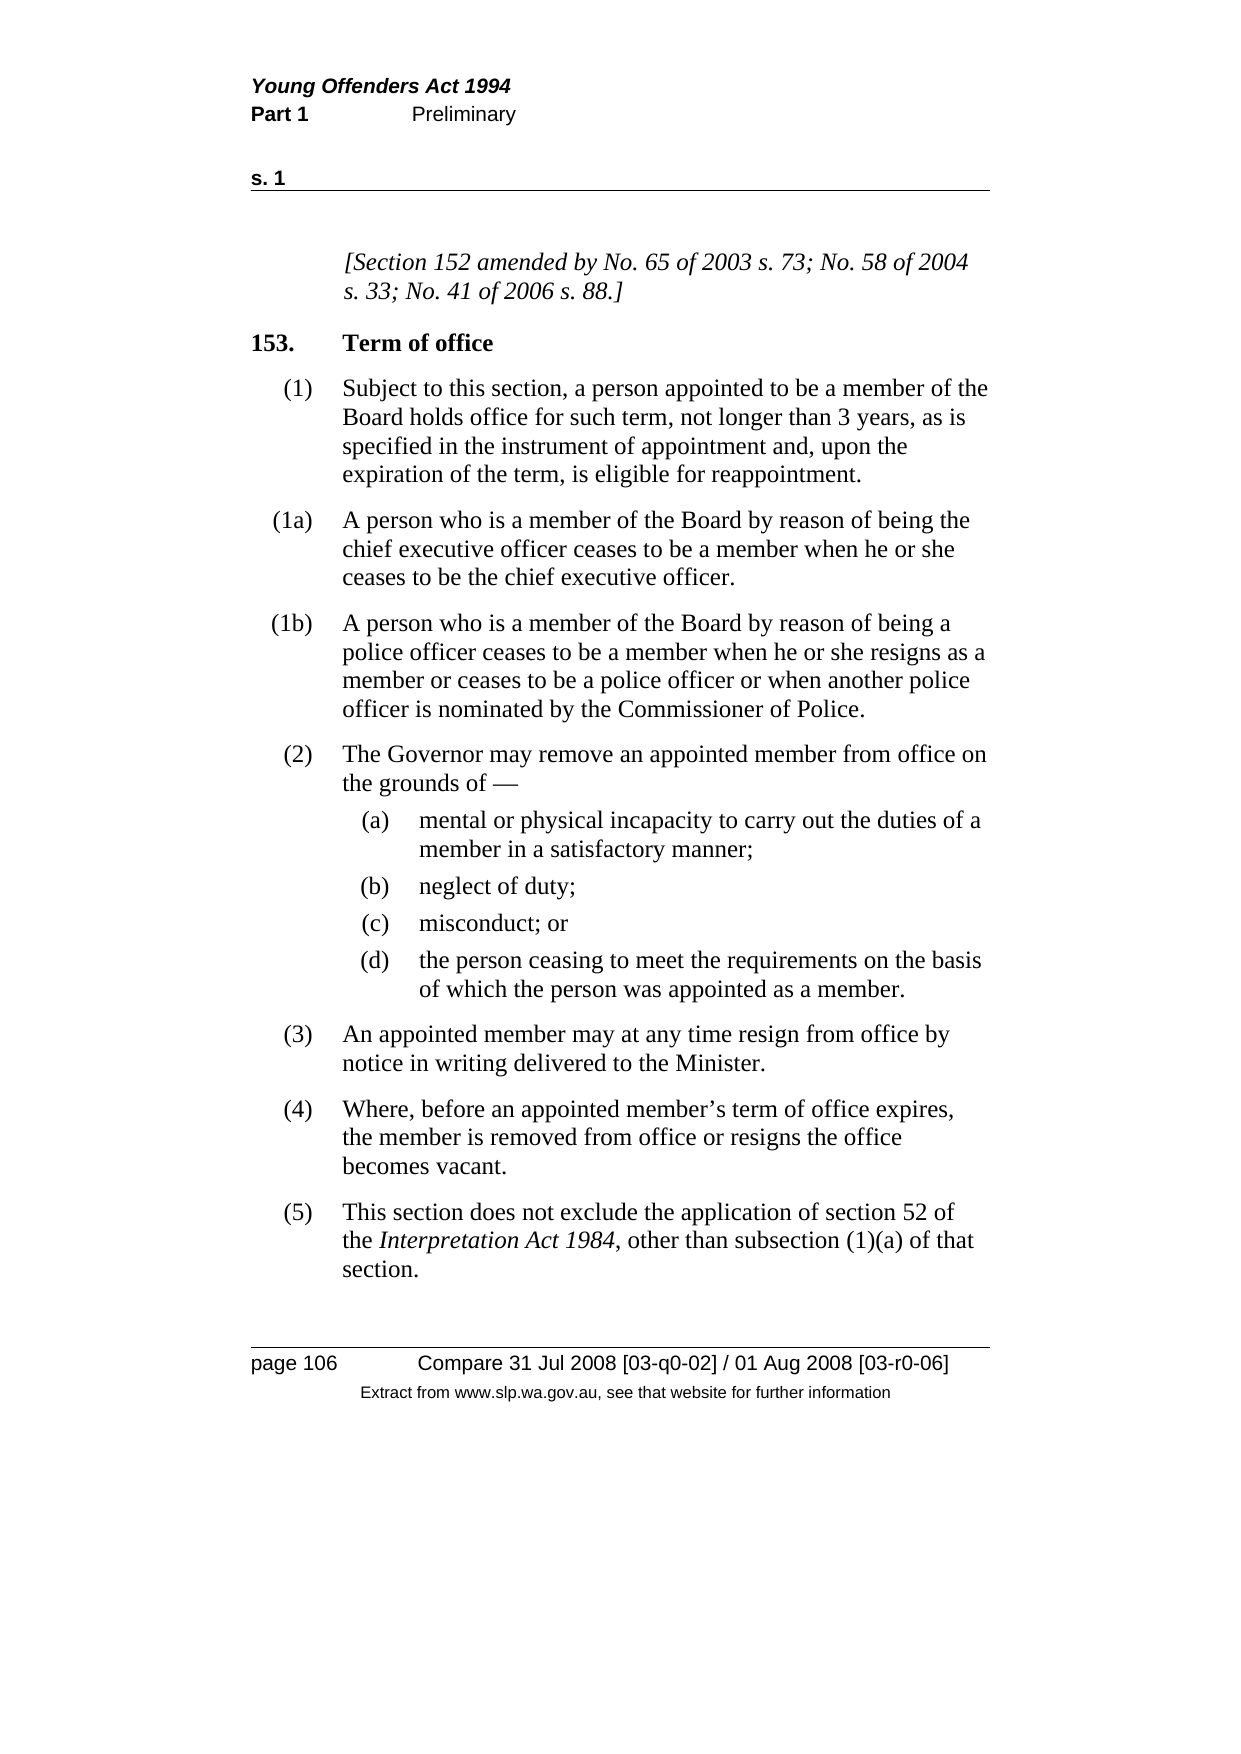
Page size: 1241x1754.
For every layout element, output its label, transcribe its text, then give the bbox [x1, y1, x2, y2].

text (1a) A person who is a member of the Board by reason of being the chief executive officer ceases to be a member when he or she ceases to be the chief executive officer. [251, 505, 990, 591]
text (2) The Governor may remove an appointed member from office on the grounds of — [251, 739, 990, 797]
text (4) Where, before an appointed member’s term of office expires, the member is removed from office or resigns the office becomes vacant. [251, 1094, 990, 1180]
text (1) Subject to this section, a person appointed to be a member of the Board holds office for such term, not longer than 3 years, as is specified in the instrument of appointment and, upon the expiration of the term, is eligible for reappointment. [251, 373, 990, 488]
text [Section 152 amended by No. 65 of 2003 s. 73; No. 58 of 2004 s. 33; No. 41 of 2006 s. 88.] [251, 247, 990, 305]
text (b) neglect of duty; [251, 871, 990, 900]
text (3) An appointed member may at any time resign from office by notice in writing delivered to the Minister. [251, 1019, 990, 1077]
text (5) This section does not exclude the application of section 52 of the Interpretation Act 1984, other than subsection (1)(a) of that section. [251, 1197, 990, 1283]
text (a) mental or physical incapacity to carry out the duties of a member in a satisfactory manner; [251, 805, 990, 863]
text (d) the person ceasing to meet the requirements on the basis of which the person was appointed as a member. [251, 945, 990, 1003]
text (1b) A person who is a member of the Board by reason of being a police officer ceases to be a member when he or she resigns as a member or ceases to be a police officer or when another police officer is nominated by the Commissioner of Police. [251, 608, 990, 723]
text (c) misconduct; or [251, 908, 990, 937]
subtitle 153. Term of office [251, 328, 990, 357]
